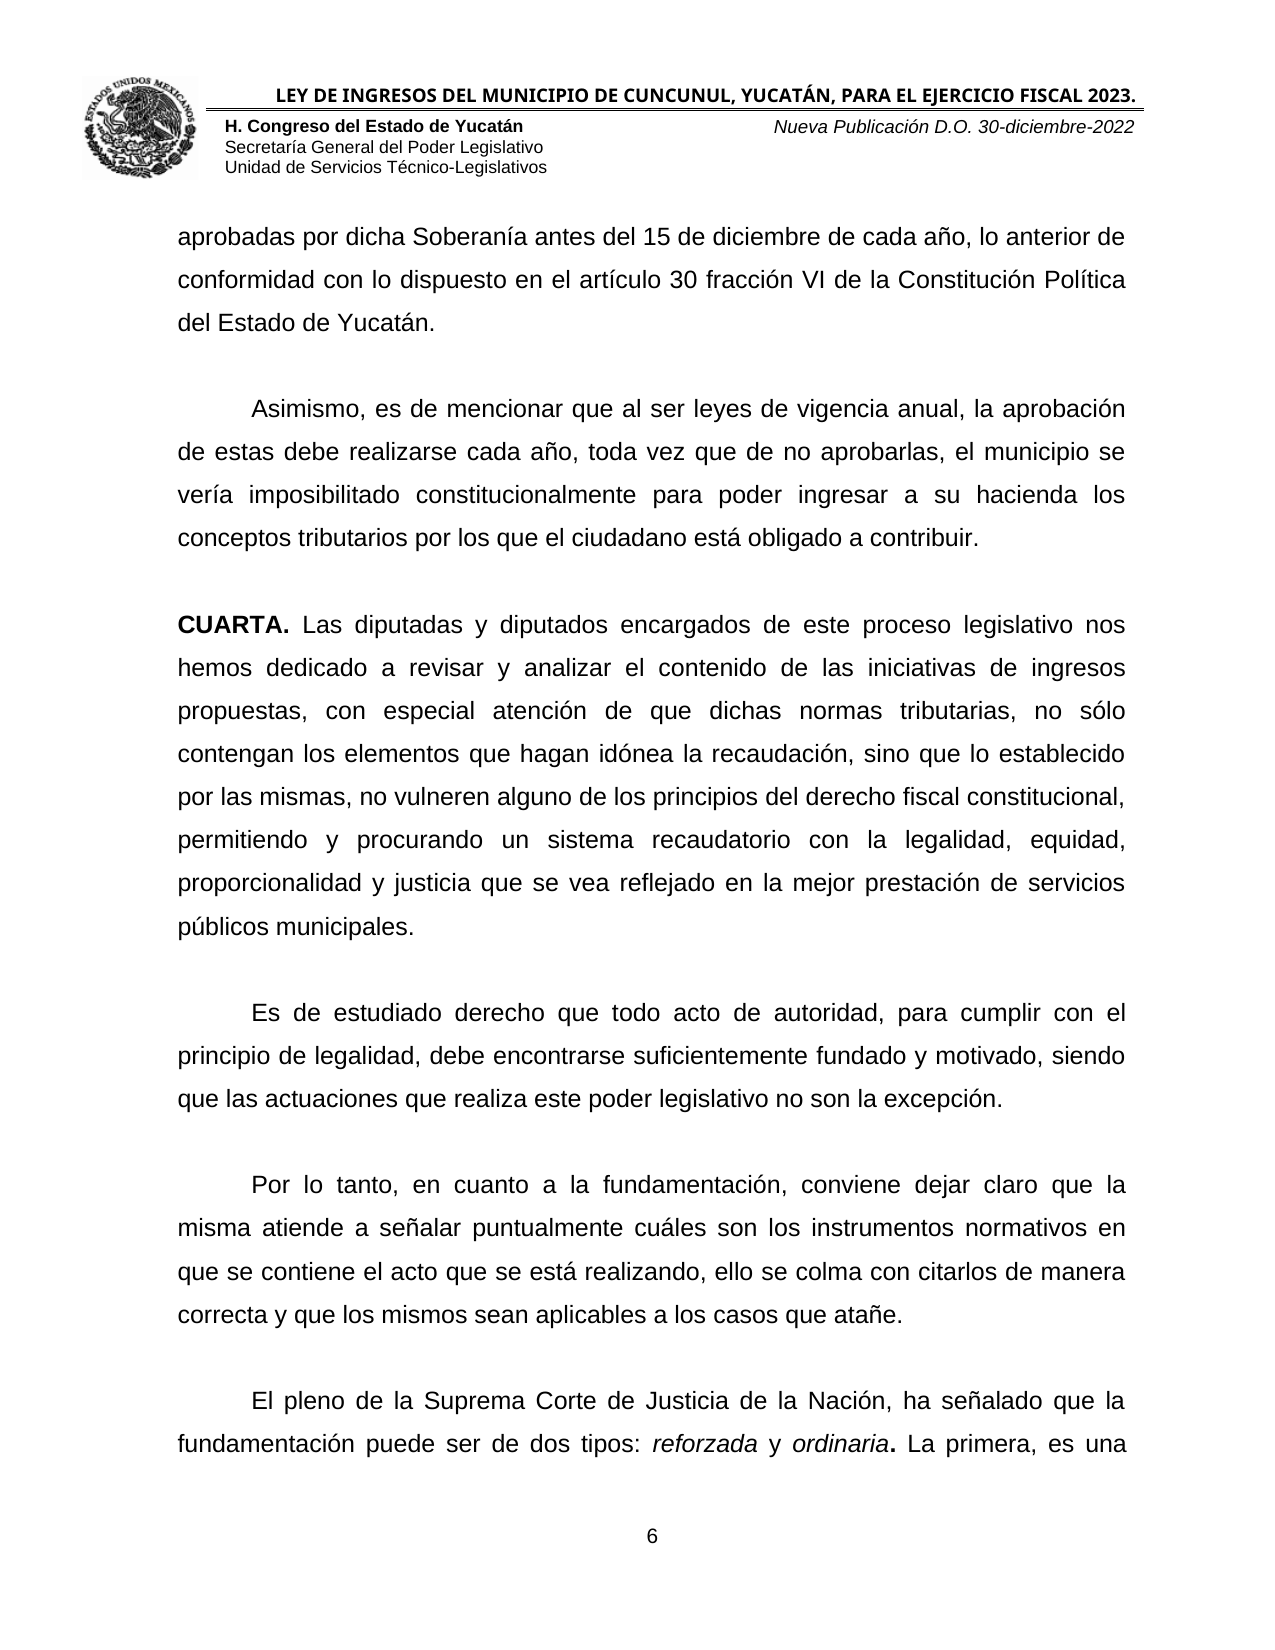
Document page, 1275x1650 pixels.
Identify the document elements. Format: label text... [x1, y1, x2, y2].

text Por lo tanto, en cuanto a la fundamentación, conviene dejar claro que la misma atiende a señalar puntualmente cuáles son los instrumentos normativos en que se contiene el acto que se está realizando, ello se colma con citarlos de manera correcta y que los mismos sean aplicables a los casos que atañe. [177, 1170, 1127, 1328]
text Es de estudiado derecho que todo acto de autoridad, para cumplir con el principio de legalidad, debe encontrarse suficientemente fundado y motivado, siendo que las actuaciones que realiza este poder legislativo no son la excepción. [177, 998, 1127, 1113]
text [177, 222, 1127, 337]
text CUARTA. Las diputadas y diputados encargados de este proceso legislativo nos hemos dedicado a revisar y analizar el contenido de las iniciativas de ingresos propuestas, con especial atención de que dichas normas tributarias, no sólo contengan los elementos que hagan idónea la recaudación, sino que lo establecido por las mismas, no vulneren alguno de los principios del derecho fiscal constitucional, permitiendo y procurando un sistema recaudatorio con la legalidad, equidad, proporcionalidad y justicia que se vea reflejado en la mejor prestación de servicios públicos municipales. [177, 610, 1127, 940]
text Asimismo, es de mencionar que al ser leyes de vigencia anual, la aprobación de estas debe realizarse cada año, toda vez que de no aprobarlas, el municipio se vería imposibilitado constitucionalmente para poder ingresar a su hacienda los conceptos tributarios por los que el ciudadano está obligado a contribuir. [177, 394, 1127, 552]
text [177, 1386, 1127, 1458]
